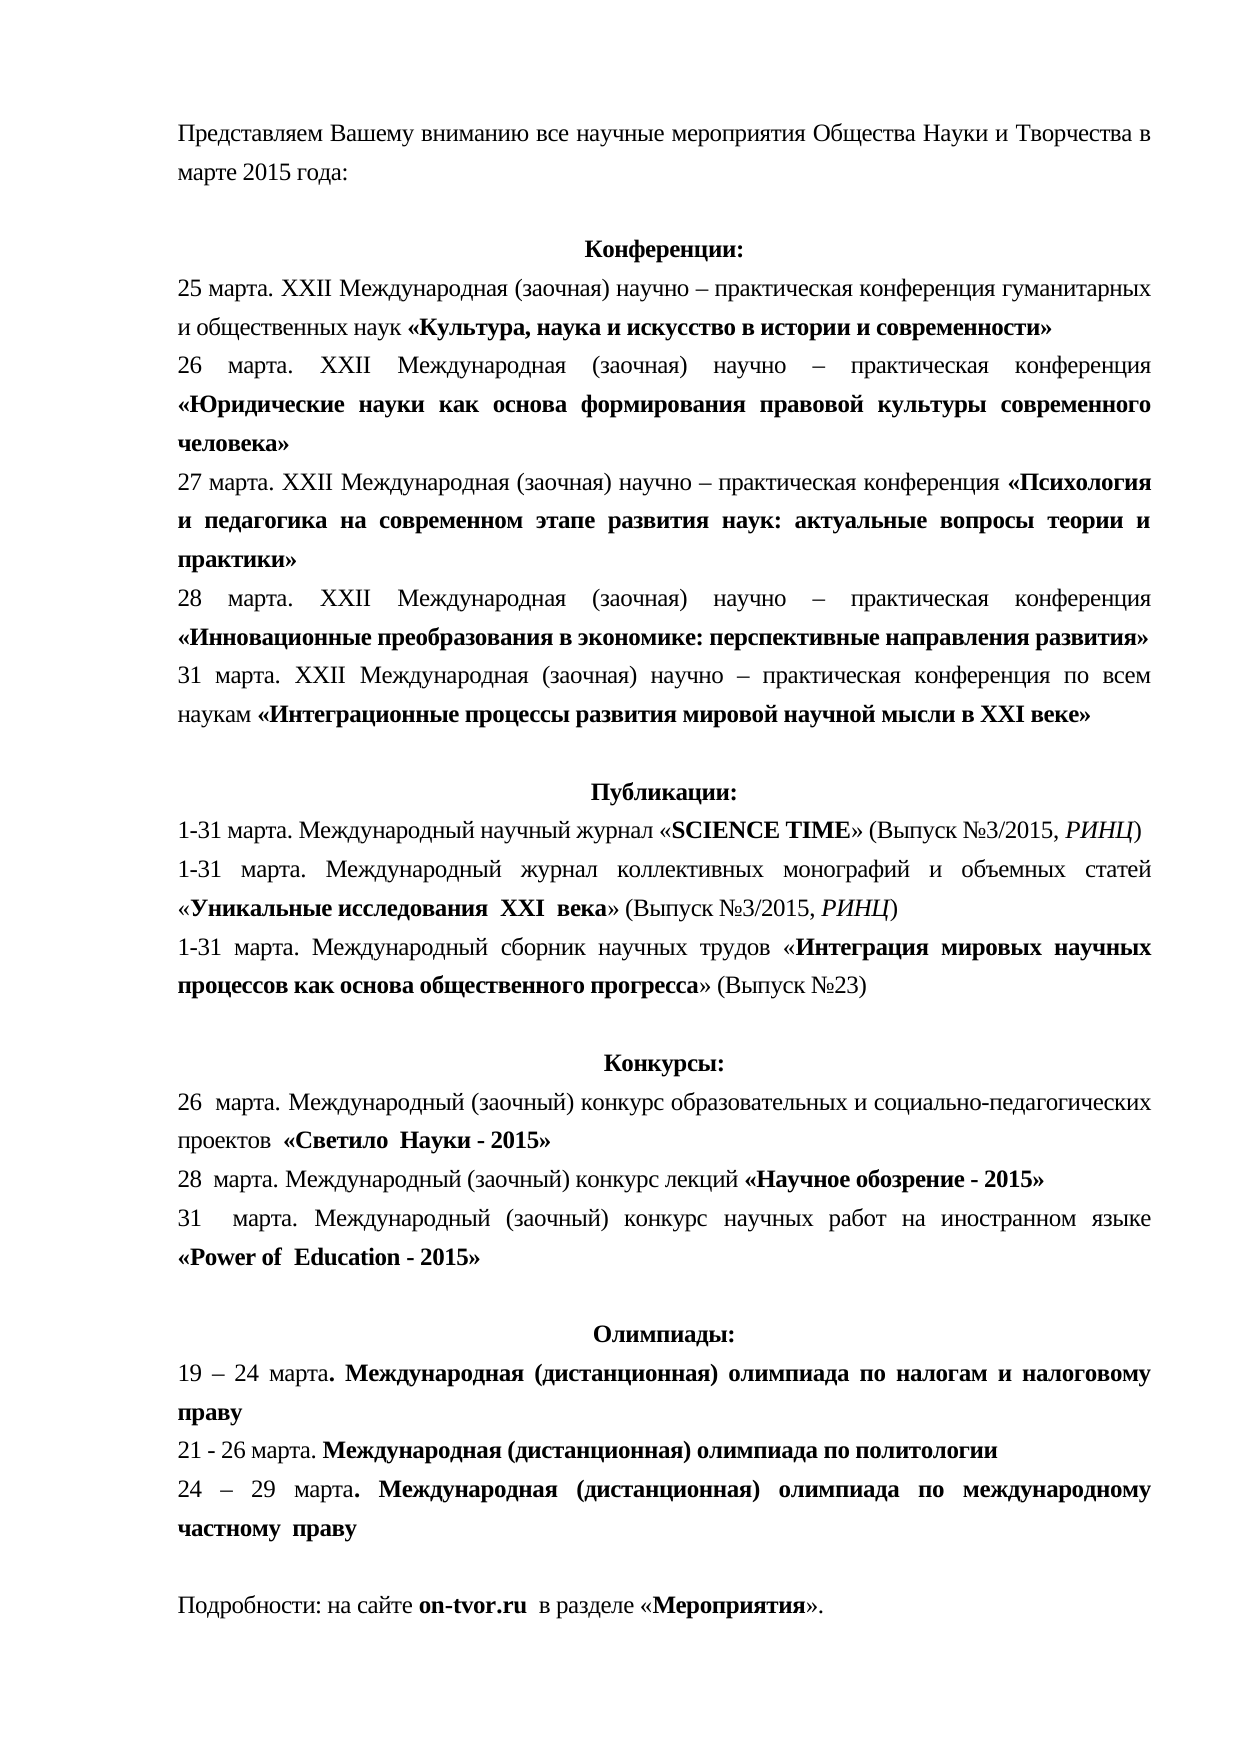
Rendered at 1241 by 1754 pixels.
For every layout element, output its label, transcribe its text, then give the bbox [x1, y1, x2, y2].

text Подробности: на сайте on-tvor.ru в разделе «Мероприятия». [177, 1591, 1152, 1619]
text Конкурсы: [177, 1048, 1152, 1077]
text 21 - 26 марта. Международная (дистанционная) олимпиада по политологии [177, 1436, 1152, 1464]
text 1-31 марта. Международный научный журнал «SCIENCE TIME» (Выпуск №3/2015, РИНЦ) [177, 816, 1152, 844]
text 1-31 марта. Международный журнал коллективных монографий и объемных статей «Уникальные исследования XXI века» (Выпуск №3/2015, РИНЦ) [177, 854, 1152, 922]
text 28 марта. Международный (заочный) конкурс лекций «Научное обозрение - 2015» [177, 1164, 1152, 1193]
text 26 марта. XXII Международная (заочная) научно – практическая конференция «Юридические науки как основа формирования правовой культуры современного человека» [177, 351, 1152, 457]
text 31 марта. Международный (заочный) конкурс научных работ на иностранном языке «Power of Education - 2015» [177, 1203, 1152, 1271]
text Представляем Вашему вниманию все научные мероприятия Общества Науки и Творчества в марте 2015 года: [177, 118, 1152, 186]
text 25 марта. XXII Международная (заочная) научно – практическая конференция гуманитарных и общественных наук «Культура, наука и искусство в истории и современности» [177, 273, 1152, 341]
text 28 марта. XXII Международная (заочная) научно – практическая конференция «Инновационные преобразования в экономике: перспективные направления развития» [177, 583, 1152, 651]
text 31 марта. XXII Международная (заочная) научно – практическая конференция по всем наукам «Интеграционные процессы развития мировой научной мысли в XXI веке» [177, 661, 1152, 728]
text 24 – 29 марта. Международная (дистанционная) олимпиада по международному частному праву [177, 1474, 1152, 1542]
text 19 – 24 марта. Международная (дистанционная) олимпиада по налогам и налоговому праву [177, 1358, 1152, 1426]
text Олимпиады: [177, 1319, 1152, 1348]
text 1-31 марта. Международный сборник научных трудов «Интеграция мировых научных процессов как основа общественного прогресса» (Выпуск №23) [177, 932, 1152, 999]
text Публикации: [177, 777, 1152, 806]
text 26 марта. Международный (заочный) конкурс образовательных и социально-педагогических проектов «Светило Науки - 2015» [177, 1087, 1152, 1154]
text Конференции: [177, 234, 1152, 263]
text 27 марта. XXII Международная (заочная) научно – практическая конференция «Психология и педагогика на современном этапе развития наук: актуальные вопросы теории и практики» [177, 467, 1152, 573]
